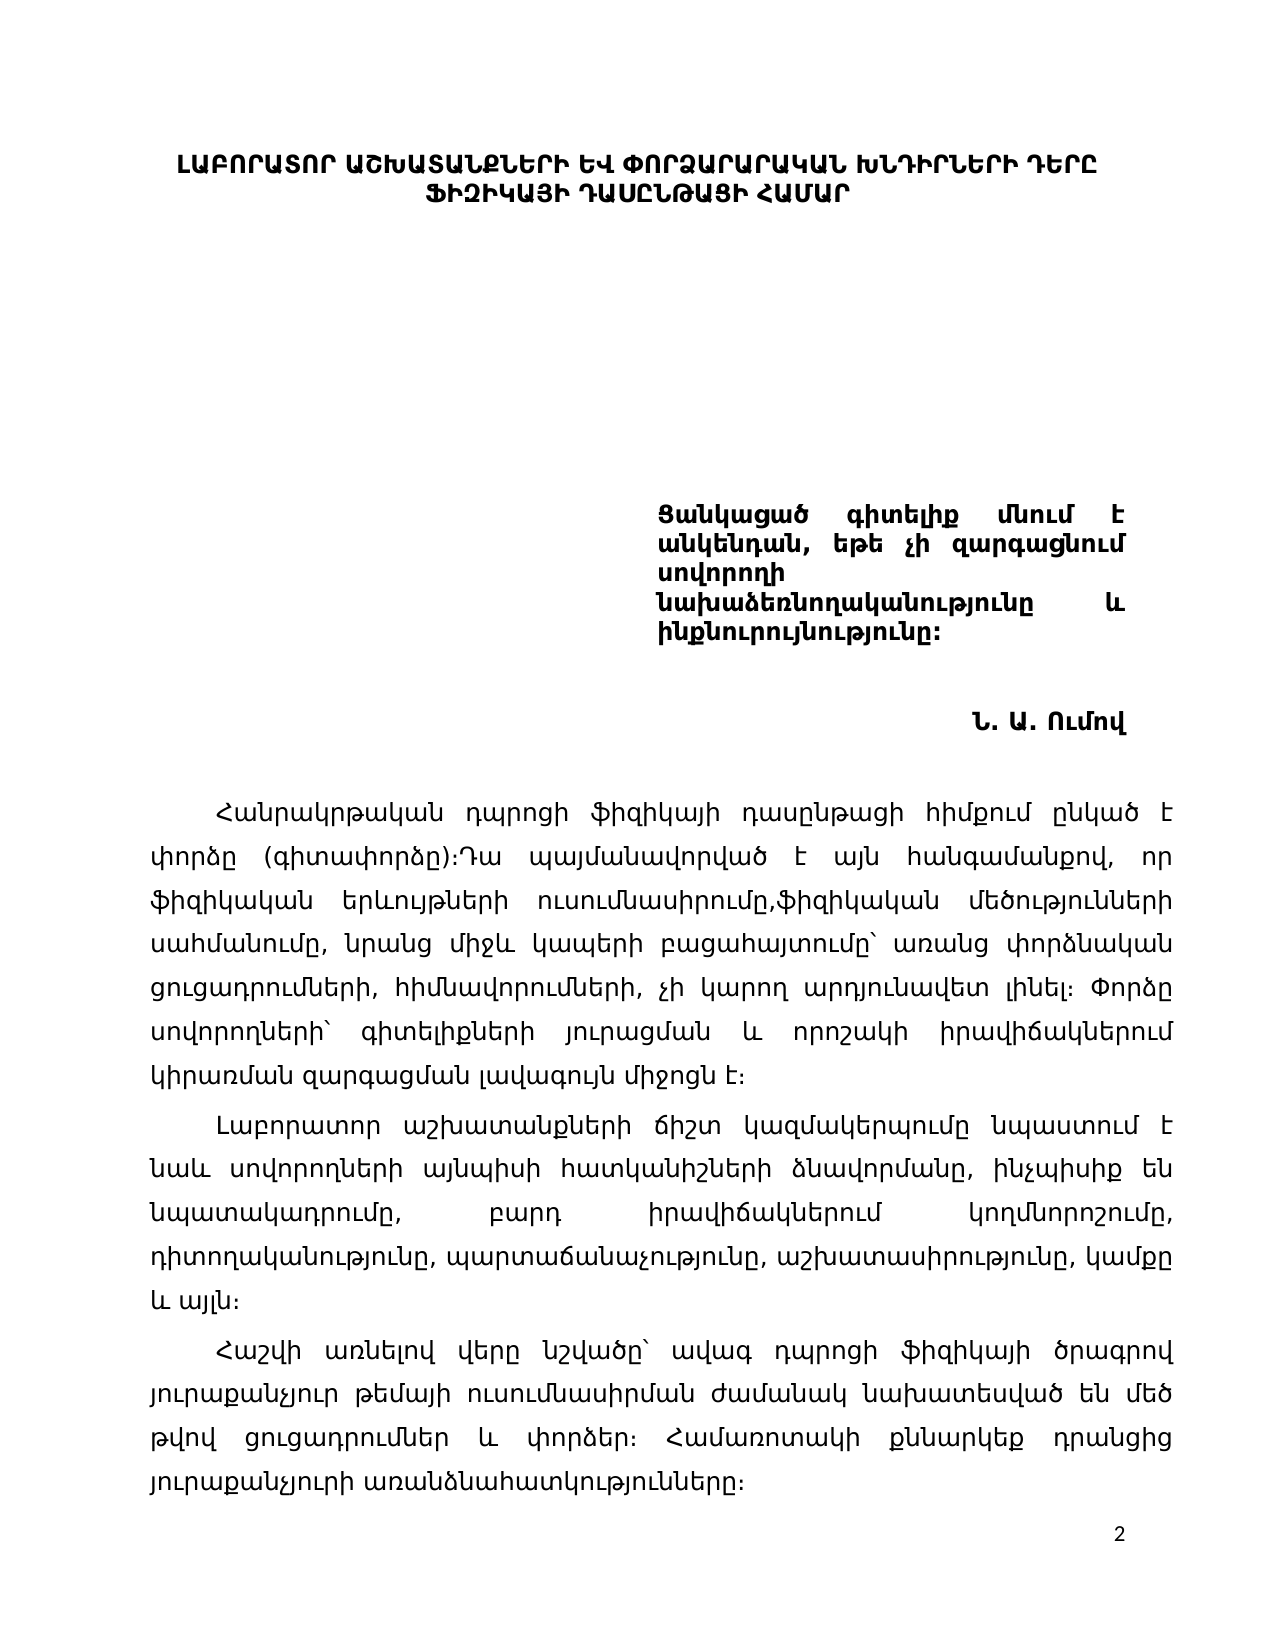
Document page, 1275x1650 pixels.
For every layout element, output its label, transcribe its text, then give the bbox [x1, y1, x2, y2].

text Ն. Ա. Ումով [657, 658, 1125, 736]
text Լաբորատոր աշխատանքների ճիշտ կազմակերպումը նպաստում է նաև սովորողների այնպիսի հատկանիշների ձնավորմանը, ինչպիսիք են նպատակադրումը, բարդ իրավիճակներում կողմնորոշումը, դիտողականությունը, պարտաճանաչությունը, աշխատասիրությունը, կամքը և այլն։ [150, 1111, 1174, 1315]
text Ցանկացած գիտելիք մնում է անկենդան, եթե չի զարգացնում սովորողի նախաձեռնողականությունը և ինքնուրույնությունը: [657, 500, 1125, 646]
text ԼԱԲՈՐԱՏՈՐ ԱՇԽԱՏԱՆՔՆԵՐԻ ԵՎ ՓՈՐՁԱՐԱՐԱԿԱՆ ԽՆԴԻՐՆԵՐԻ ԴԵՐԸ ՖԻԶԻԿԱՅԻ ԴԱՍԸՆԹԱՑԻ ՀԱՄԱՐ [150, 150, 1125, 208]
text Հանրակրթական դպրոցի ֆիզիկայի դասընթացի հիմքում ընկած է փորձը (գիտափորձը)։Դա պայմանավորված է այն հանգամանքով, որ ֆիզիկական երևույթների ուսումնասիրումը,ֆիզիկական մեծությունների սահմանումը, նրանց միջև կապերի բացահայտումը՝ առանց փորձնական ցուցադրումների, հիմնավորումների, չի կարող արդյունավետ լինել։ Փորձը սովորողների՝ գիտելիքների յուրացման և որոշակի իրավիճակներում կիրառման զարգացման լավագույն միջոցն է։ [150, 798, 1174, 1090]
text Հաշվի առնելով վերը նշվածը՝ ավագ դպրոցի ֆիզիկայի ծրագրով յուրաքանչյուր թեմայի ուսումնասիրման ժամանակ նախատեսված են մեծ թվով ցուցադրումներ և փորձեր։ Համառոտակի քննարկեք դրանցից յուրաքանչյուրի առանձնահատկությունները։ [150, 1336, 1174, 1496]
